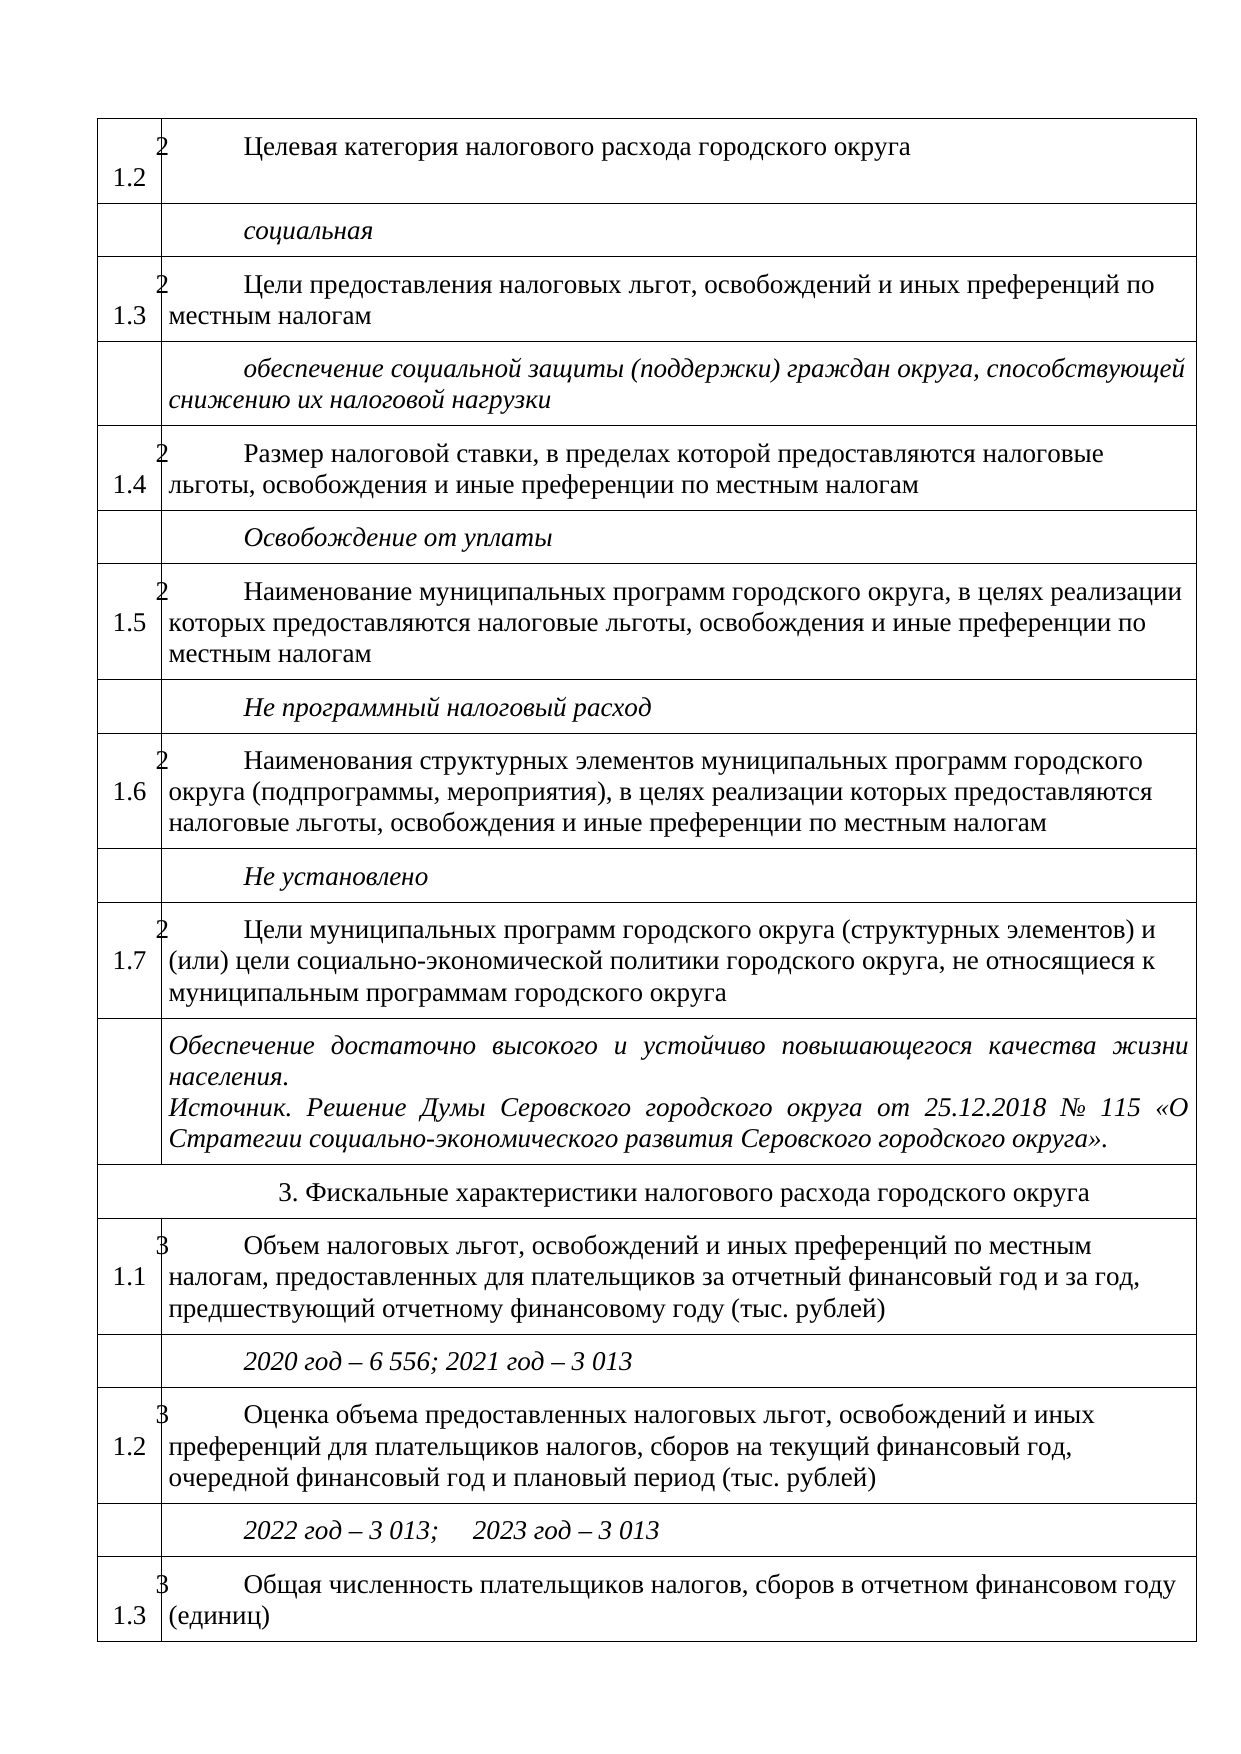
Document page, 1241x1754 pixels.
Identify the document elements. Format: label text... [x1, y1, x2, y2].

table_cell обеспечение социальной защиты (поддержки) граждан округа, способствующей снижению их налоговой нагрузки [162, 342, 1196, 425]
table_cell социальная [162, 204, 1196, 256]
table_cell 31.1 [98, 1219, 161, 1333]
table_cell [98, 204, 161, 256]
table_cell Цели муниципальных программ городского округа (структурных элементов) и (или) цели социально-экономической политики городского округа, не относящиеся к муниципальным программам городского округа [162, 903, 1196, 1017]
table_cell Объем налоговых льгот, освобождений и иных преференций по местным налогам, предоставленных для плательщиков за отчетный финансовый год и за год, предшествующий отчетному финансовому году (тыс. рублей) [162, 1219, 1196, 1333]
table_cell 21.2 [98, 119, 161, 203]
table_cell Обеспечение достаточно высокого и устойчиво повышающегося качества жизни населения. Источник. Решение Думы Серовского городского округа от 25.12.2018 № 115 «О Стратегии социально-экономического развития Серовского городского округа». [162, 1019, 1196, 1164]
table_cell Освобождение от уплаты [162, 511, 1196, 563]
table_cell 21.3 [98, 257, 161, 341]
table_cell [98, 1504, 161, 1556]
table_cell Не установлено [162, 849, 1196, 902]
table_cell 2020 год – 6 556; 2021 год – 3 013 [162, 1335, 1196, 1387]
table_cell 21.5 [98, 564, 161, 679]
table_cell Общая численность плательщиков налогов, сборов в отчетном финансовом году (единиц) [162, 1557, 1196, 1641]
table_cell 2022 год – 3 013; 2023 год – 3 013 [162, 1504, 1196, 1556]
table_cell 31.3 [98, 1557, 161, 1641]
table_cell 21.4 [98, 426, 161, 510]
table_cell Размер налоговой ставки, в пределах которой предоставляются налоговые льготы, освобождения и иные преференции по местным налогам [162, 426, 1196, 510]
table_cell 21.6 [98, 734, 161, 848]
table_cell Целевая категория налогового расхода городского округа [162, 119, 1196, 203]
table_cell Цели предоставления налоговых льгот, освобождений и иных преференций по местным налогам [162, 257, 1196, 341]
table_cell [98, 1019, 161, 1164]
table_cell Оценка объема предоставленных налоговых льгот, освобождений и иных преференций для плательщиков налогов, сборов на текущий финансовый год, очередной финансовый год и плановый период (тыс. рублей) [162, 1388, 1196, 1503]
table_cell Наименование муниципальных программ городского округа, в целях реализации которых предоставляются налоговые льготы, освобождения и иные преференции по местным налогам [162, 564, 1196, 679]
table_cell [98, 1335, 161, 1387]
table_cell [98, 849, 161, 902]
table_cell Не программный налоговый расход [162, 680, 1196, 732]
table_cell 31.2 [98, 1388, 161, 1503]
table_cell 21.7 [98, 903, 161, 1017]
table_cell [98, 511, 161, 563]
table_cell 3. Фискальные характеристики налогового расхода городского округа [98, 1165, 1196, 1218]
table_cell [98, 342, 161, 425]
table_cell [98, 680, 161, 732]
table_cell Наименования структурных элементов муниципальных программ городского округа (подпрограммы, мероприятия), в целях реализации которых предоставляются налоговые льготы, освобождения и иные преференции по местным налогам [162, 734, 1196, 848]
